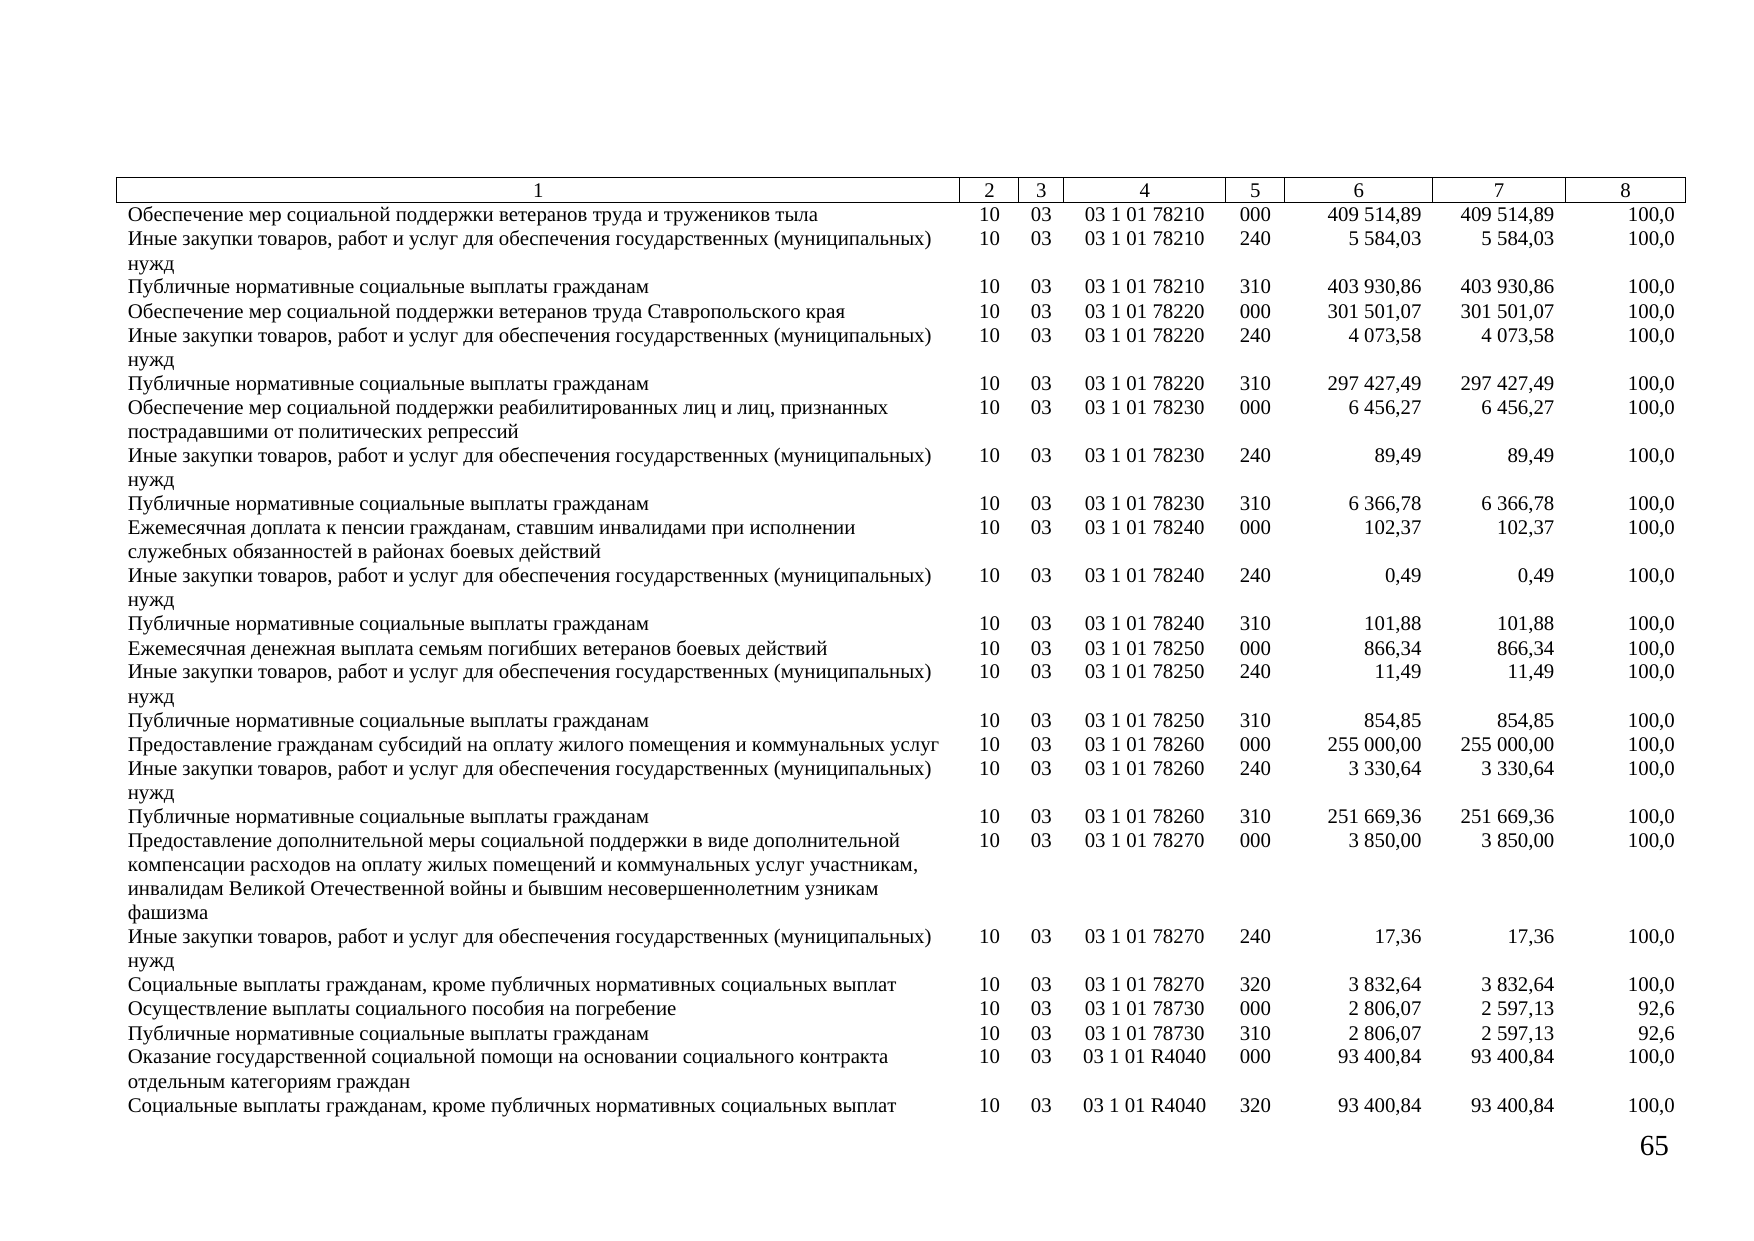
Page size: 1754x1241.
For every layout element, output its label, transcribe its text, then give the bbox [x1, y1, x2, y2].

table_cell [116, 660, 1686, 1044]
table_header 8 [1566, 178, 1685, 202]
table_header 7 [1433, 178, 1565, 202]
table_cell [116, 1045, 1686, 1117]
table_header 6 [1285, 178, 1432, 202]
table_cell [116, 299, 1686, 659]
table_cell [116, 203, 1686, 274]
table_header 4 [1064, 178, 1225, 202]
table_header 1 [117, 178, 959, 202]
table_header 3 [1019, 178, 1063, 202]
table_header 5 [1226, 178, 1284, 202]
table_header 2 [960, 178, 1018, 202]
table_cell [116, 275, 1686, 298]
